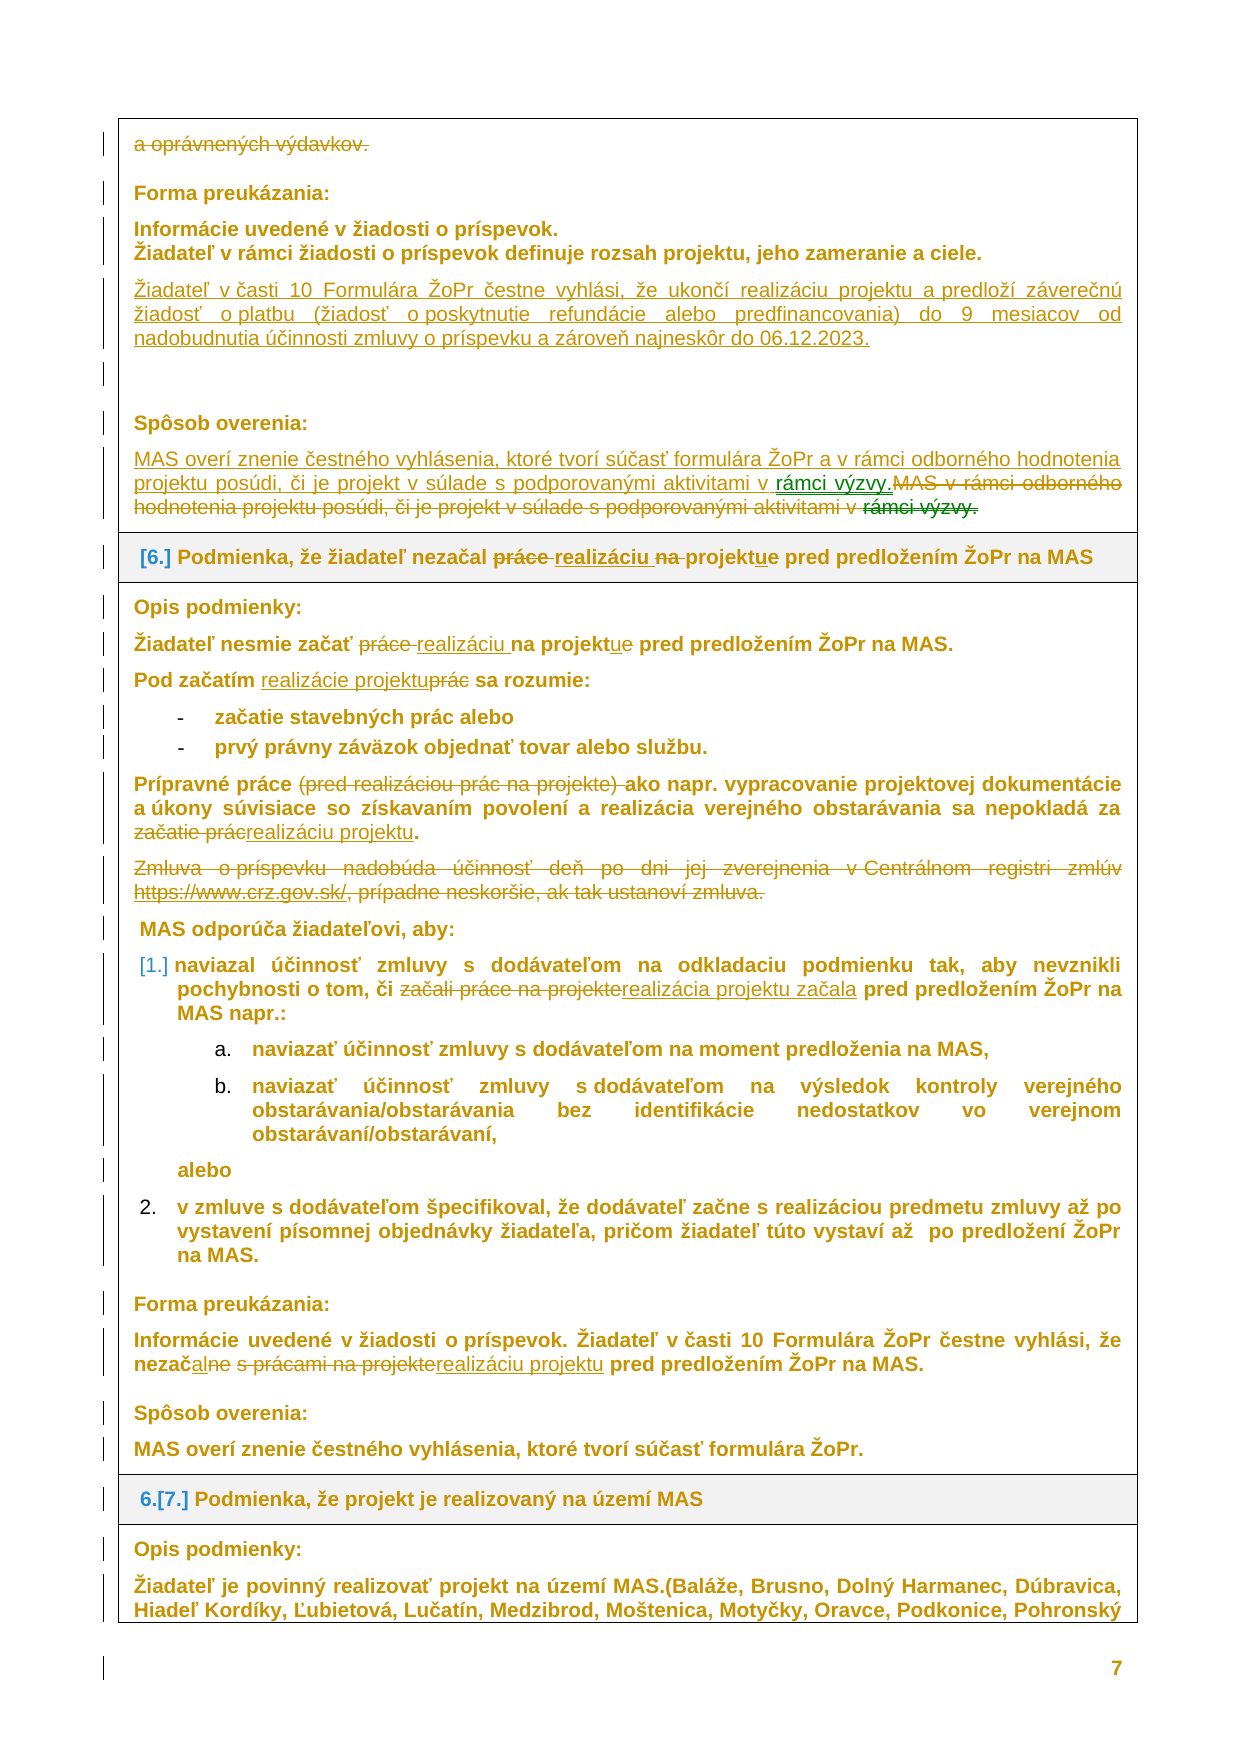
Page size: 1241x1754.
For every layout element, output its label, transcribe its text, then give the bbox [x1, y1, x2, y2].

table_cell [119, 119, 1137, 532]
table_cell Podmienka, že projekt je realizovaný na území MAS [119, 1475, 1137, 1524]
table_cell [119, 1525, 1137, 1622]
table_cell Opis podmienky: Žiadateľ nesmie začať na projekt pred predložením ŽoPr na MAS. Pod začatím sa rozumie: začatie stavebných prác alebo prvý právny záväzok objednať tovar alebo službu. Prípravné práce ako napr. vypracovanie projektovej dokumentácie a úkony súvisiace so získavaním povolení a realizácia verejného obstarávania sa nepokladá za . MAS odporúča žiadateľovi, aby: naviazal účinnosť zmluvy s dodávateľom na odkladaciu podmienku tak, aby nevznikli pochybnosti o tom, či pred predložením ŽoPr na MAS napr.: naviazať účinnosť zmluvy s dodávateľom na moment predloženia na MAS, naviazať účinnosť zmluvy s dodávateľom na výsledok kontroly verejného obstarávania/obstarávania bez identifikácie nedostatkov vo verejnom obstarávaní/obstarávaní, alebo v zmluve s dodávateľom špecifikoval, že dodávateľ začne s realizáciou predmetu zmluvy až po vystavení písomnej objednávky žiadateľa, pričom žiadateľ túto vystaví až po predložení ŽoPr na MAS. Forma preukázania: Informácie uvedené v žiadosti o príspevok. Žiadateľ v časti 10 Formulára ŽoPr čestne vyhlási, že nezač pred predložením ŽoPr na MAS. Spôsob overenia: MAS overí znenie čestného vyhlásenia, ktoré tvorí súčasť formulára ŽoPr. [119, 583, 1137, 1474]
table_cell Podmienka, že žiadateľ nezačal projekt pred predložením ŽoPr na MAS [119, 533, 1137, 582]
